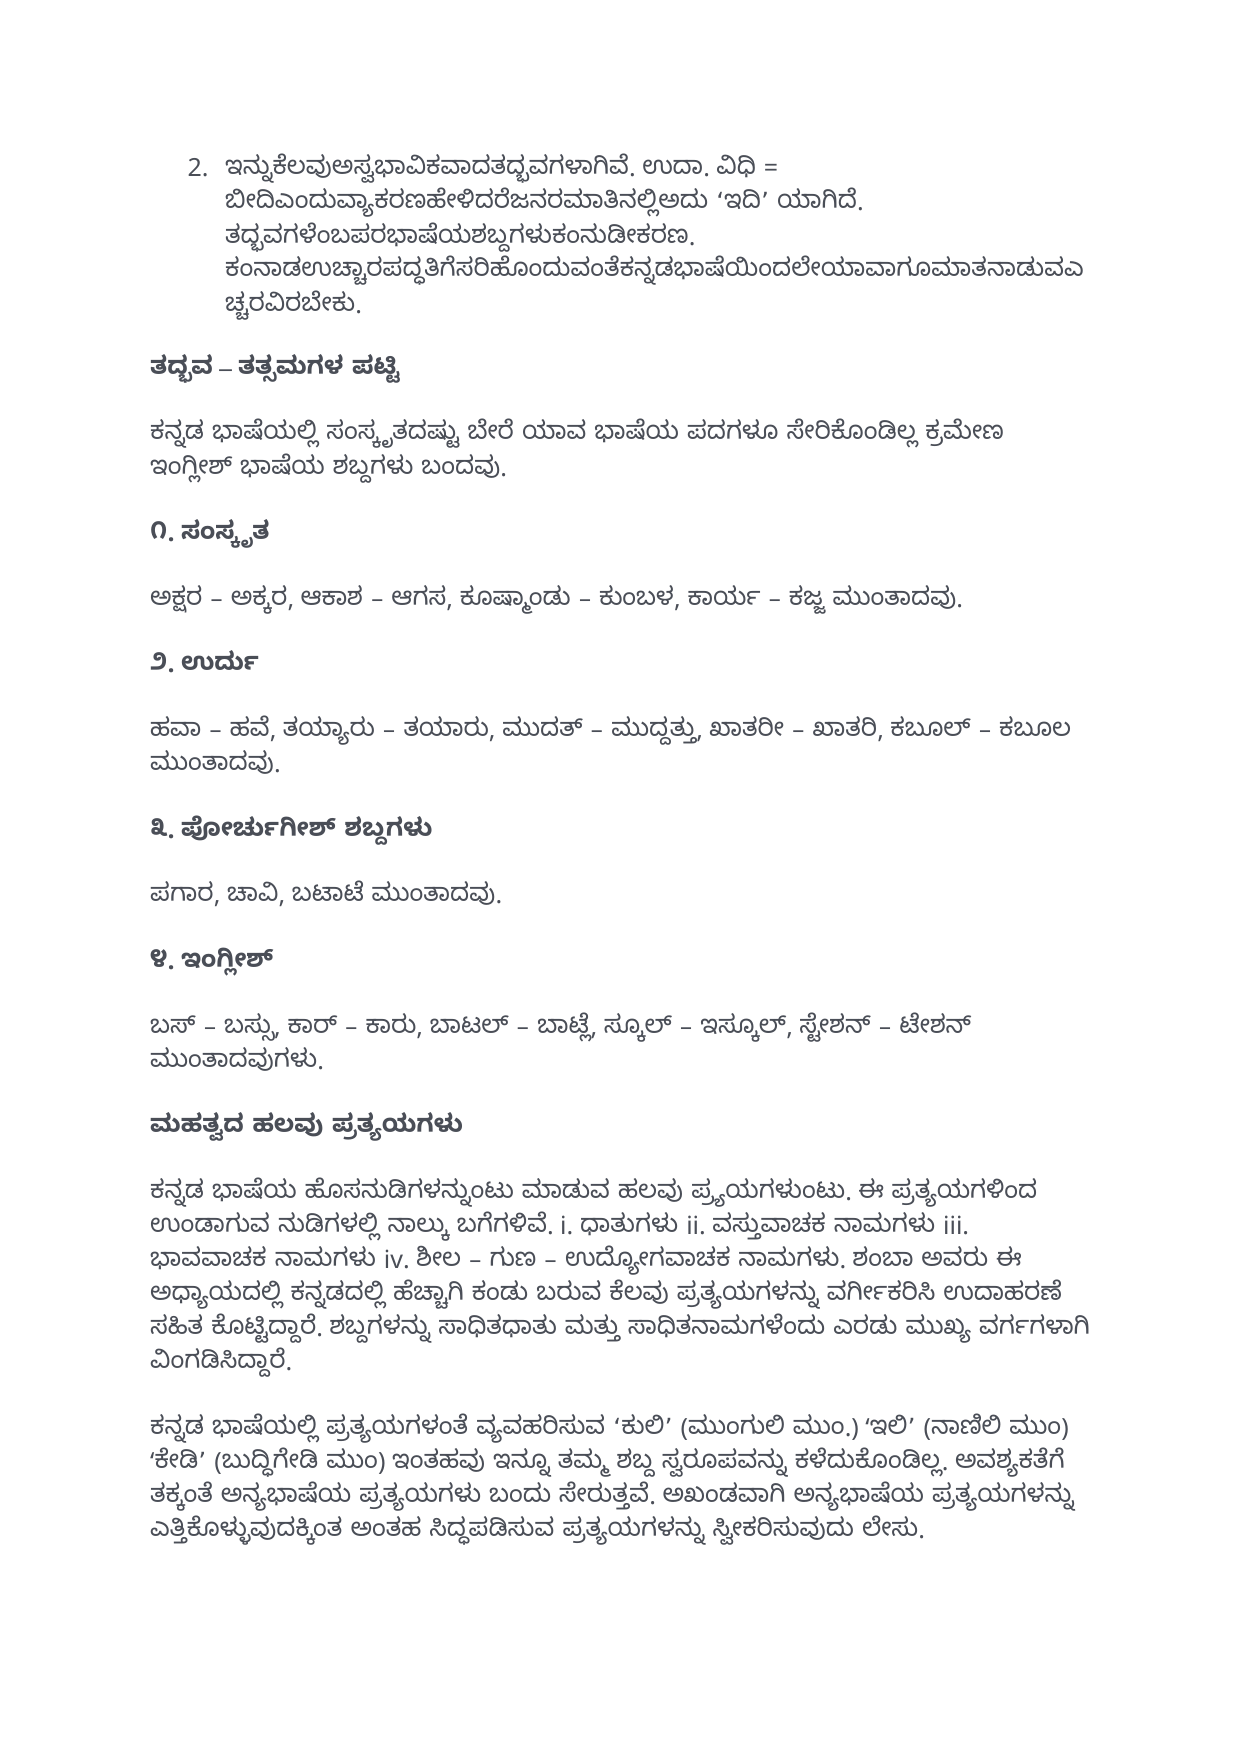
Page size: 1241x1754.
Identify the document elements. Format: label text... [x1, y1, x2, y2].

list ಇನ್ನುಕೆಲವುಅಸ್ವಭಾವಿಕವಾದತದ್ಭವಗಳಾಗಿವೆ. ಉದಾ. ವಿಧಿ = ಬೀದಿಎಂದುವ್ಯಾಕರಣಹೇಳಿದರೆಜನರಮಾತಿನಲ್ಲಿಅದು ‘ಇದಿ’ ಯಾಗಿದೆ. ತದ್ಭವಗಳೆಂಬಪರಭಾಷೆಯಶಬ್ದಗಳುಕಂನುಡೀಕರಣ. ಕಂನಾಡಉಚ್ಚಾರಪದ್ಧತಿಗೆಸರಿಹೊಂದುವಂತೆಕನ್ನಡಭಾಷೆಯಿಂದಲೇಯಾವಾಗೂಮಾತನಾಡುವಎಚ್ಚರವಿರಬೇಕು. [187, 150, 1090, 320]
text ಮಹತ್ವದ ಹಲವು ಪ್ರತ್ಯಯಗಳು [150, 1108, 1090, 1142]
text ಕನ್ನಡ ಭಾಷೆಯಲ್ಲಿ ಪ್ರತ್ಯಯಗಳಂತೆ ವ್ಯವಹರಿಸುವ ‘ಕುಲಿ’ (ಮುಂಗುಲಿ ಮುಂ.) ‘ಇಲಿ’ (ನಾಣಿಲಿ ಮುಂ) ‘ಕೇಡಿ’ (ಬುದ್ಧಿಗೇಡಿ ಮುಂ) ಇಂತಹವು ಇನ್ನೂ ತಮ್ಮ ಶಬ್ದ ಸ್ವರೂಪವನ್ನು ಕಳೆದುಕೊಂಡಿಲ್ಲ. ಅವಶ್ಯಕತೆಗೆ ತಕ್ಕಂತೆ ಅನ್ಯಭಾಷೆಯ ಪ್ರತ್ಯಯಗಳು ಬಂದು ಸೇರುತ್ತವೆ. ಅಖಂಡವಾಗಿ ಅನ್ಯಭಾಷೆಯ ಪ್ರತ್ಯಯಗಳನ್ನು ಎತ್ತಿಕೊಳ್ಳುವುದಕ್ಕಿಂತ ಅಂತಹ ಸಿದ್ಧಪಡಿಸುವ ಪ್ರತ್ಯಯಗಳನ್ನು ಸ್ವೀಕರಿಸುವುದು ಲೇಸು. [150, 1409, 1090, 1546]
text ೧. ಸಂಸ್ಕೃತ [150, 515, 1090, 549]
text ಪಗಾರ, ಚಾವಿ, ಬಟಾಟೆ ಮುಂತಾದವು. [150, 877, 1090, 911]
text ಬಸ್ – ಬಸ್ಸು, ಕಾರ್ – ಕಾರು, ಬಾಟಲ್ – ಬಾಟ್ಲೆ, ಸ್ಕೂಲ್ – ಇಸ್ಕೂಲ್, ಸ್ಟೇಶನ್ – ಟೇಶನ್ ಮುಂತಾದವುಗಳು. [150, 1008, 1090, 1076]
text ಅಕ್ಷರ – ಅಕ್ಕರ, ಆಕಾಶ – ಆಗಸ, ಕೂಷ್ಮಾಂಡು – ಕುಂಬಳ, ಕಾರ್ಯ – ಕಜ್ಜ ಮುಂತಾದವು. [150, 580, 1090, 614]
text ಕನ್ನಡ ಭಾಷೆಯ ಹೊಸನುಡಿಗಳನ್ನುಂಟು ಮಾಡುವ ಹಲವು ಪ್ರ್ಯಯಗಳುಂಟು. ಈ ಪ್ರತ್ಯಯಗಳಿಂದ ಉಂಡಾಗುವ ನುಡಿಗಳಲ್ಲಿ ನಾಲ್ಕು ಬಗೆಗಳಿವೆ. i. ಧಾತುಗಳು ii. ವಸ್ತುವಾಚಕ ನಾಮಗಳು iii. ಭಾವವಾಚಕ ನಾಮಗಳು iv. ಶೀಲ – ಗುಣ – ಉದ್ಯೋಗವಾಚಕ ನಾಮಗಳು. ಶಂಬಾ ಅವರು ಈ ಅಧ್ಯಾಯದಲ್ಲಿ ಕನ್ನಡದಲ್ಲಿ ಹೆಚ್ಚಾಗಿ ಕಂಡು ಬರುವ ಕೆಲವು ಪ್ರತ್ಯಯಗಳನ್ನು ವರ್ಗೀಕರಿಸಿ ಉದಾಹರಣೆ ಸಹಿತ ಕೊಟ್ಟಿದ್ದಾರೆ. ಶಬ್ದಗಳನ್ನು ಸಾಧಿತಧಾತು ಮತ್ತು ಸಾಧಿತನಾಮಗಳೆಂದು ಎರಡು ಮುಖ್ಯ ವರ್ಗಗಳಾಗಿ ವಿಂಗಡಿಸಿದ್ದಾರೆ. [150, 1173, 1090, 1378]
text ೪. ಇಂಗ್ಲೀಶ್ [150, 943, 1090, 977]
text ತದ್ಭವ – ತತ್ಸಮಗಳ ಪಟ್ಟಿ [150, 349, 1090, 383]
text ೩. ಪೋರ್ಚುಗೀಶ್ ಶಬ್ದಗಳು [150, 811, 1090, 845]
text ಹವಾ – ಹವೆ, ತಯ್ಯಾರು – ತಯಾರು, ಮುದತ್ – ಮುದ್ದತ್ತು, ಖಾತರೀ – ಖಾತರಿ, ಕಬೂಲ್ – ಕಬೂಲ ಮುಂತಾದವು. [150, 712, 1090, 780]
text ೨. ಉರ್ದು [150, 646, 1090, 680]
text ಕನ್ನಡ ಭಾಷೆಯಲ್ಲಿ ಸಂಸ್ಕೃತದಷ್ಟು ಬೇರೆ ಯಾವ ಭಾಷೆಯ ಪದಗಳೂ ಸೇರಿಕೊಂಡಿಲ್ಲ ಕ್ರಮೇಣ ಇಂಗ್ಲೀಶ್ ಭಾಷೆಯ ಶಬ್ದಗಳು ಬಂದವು. [150, 415, 1090, 483]
